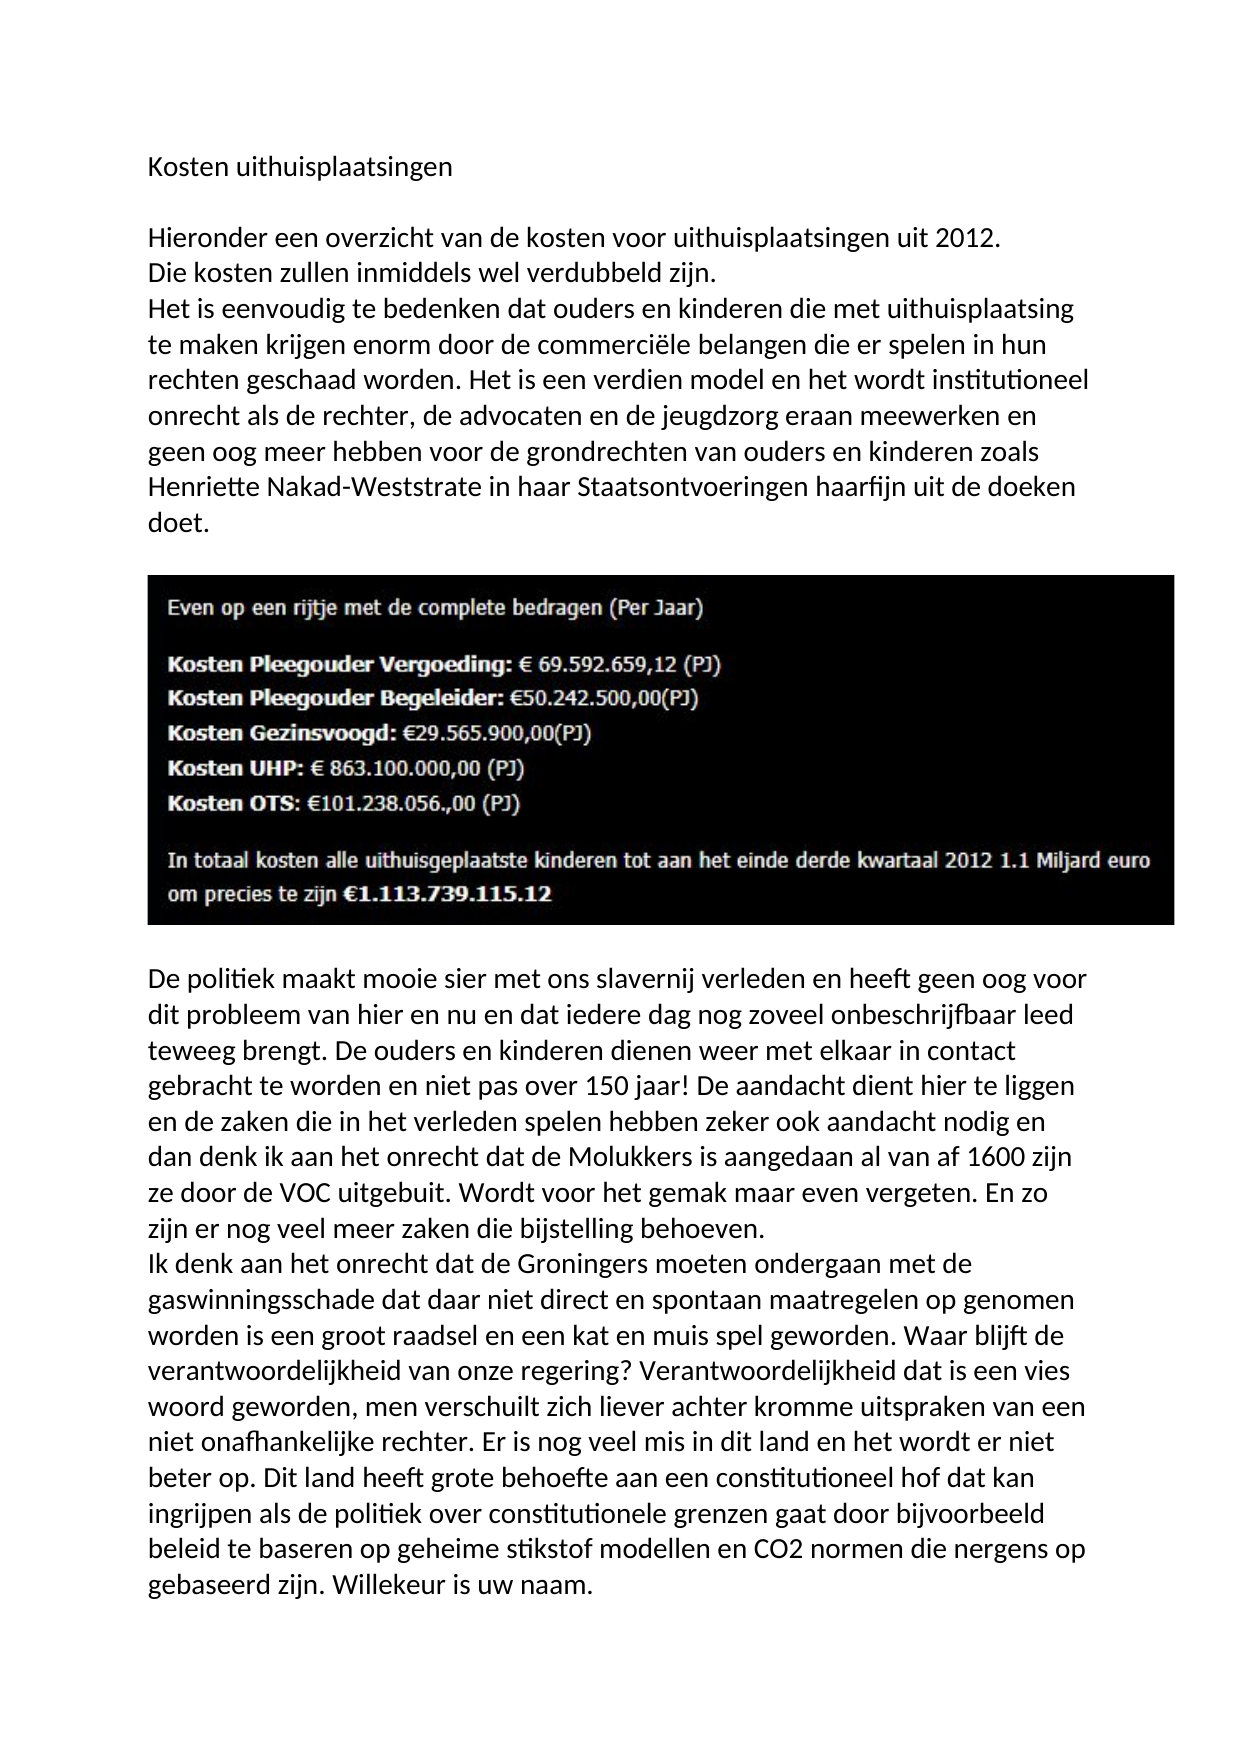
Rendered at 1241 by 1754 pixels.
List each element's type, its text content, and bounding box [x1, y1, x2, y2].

text Ik denk aan het onrecht dat de Groningers moeten ondergaan met de gaswinningsschade dat daar niet direct en spontaan maatregelen op genomen worden is een groot raadsel en een kat en muis spel geworden. Waar blijft de verantwoordelijkheid van onze regering? Verantwoordelijkheid dat is een vies woord geworden, men verschuilt zich liever achter kromme uitspraken van een niet onafhankelijke rechter. Er is nog veel mis in dit land en het wordt er niet beter op. Dit land heeft grote behoefte aan een constitutioneel hof dat kan ingrijpen als de politiek over constitutionele grenzen gaat door bijvoorbeeld beleid te baseren op geheime stikstof modellen en CO2 normen die nergens op gebaseerd zijn. Willekeur is uw naam. [148, 1245, 1093, 1602]
text De politiek maakt mooie sier met ons slavernij verleden en heeft geen oog voor dit probleem van hier en nu en dat iedere dag nog zoveel onbeschrijfbaar leed teweeg brengt. De ouders en kinderen dienen weer met elkaar in contact gebracht te worden en niet pas over 150 jaar! De aandacht dient hier te liggen en de zaken die in het verleden spelen hebben zeker ook aandacht nodig en dan denk ik aan het onrecht dat de Molukkers is aangedaan al van af 1600 zijn ze door de VOC uitgebuit. Wordt voor het gemak maar even vergeten. En zo zijn er nog veel meer zaken die bijstelling behoeven. [148, 960, 1093, 1245]
picture [147, 575, 1175, 925]
text Die kosten zullen inmiddels wel verdubbeld zijn. [148, 254, 1093, 290]
text Kosten uithuisplaatsingen [148, 148, 1093, 183]
text Hieronder een overzicht van de kosten voor uithuisplaatsingen uit 2012. [148, 219, 1093, 254]
text Het is eenvoudig te bedenken dat ouders en kinderen die met uithuisplaatsing te maken krijgen enorm door de commerciële belangen die er spelen in hun rechten geschaad worden. Het is een verdien model en het wordt institutioneel onrecht als de rechter, de advocaten en de jeugdzorg eraan meewerken en geen oog meer hebben voor de grondrechten van ouders en kinderen zoals Henriette Nakad-Weststrate in haar Staatsontvoeringen haarfijn uit de doeken doet. [148, 290, 1093, 539]
